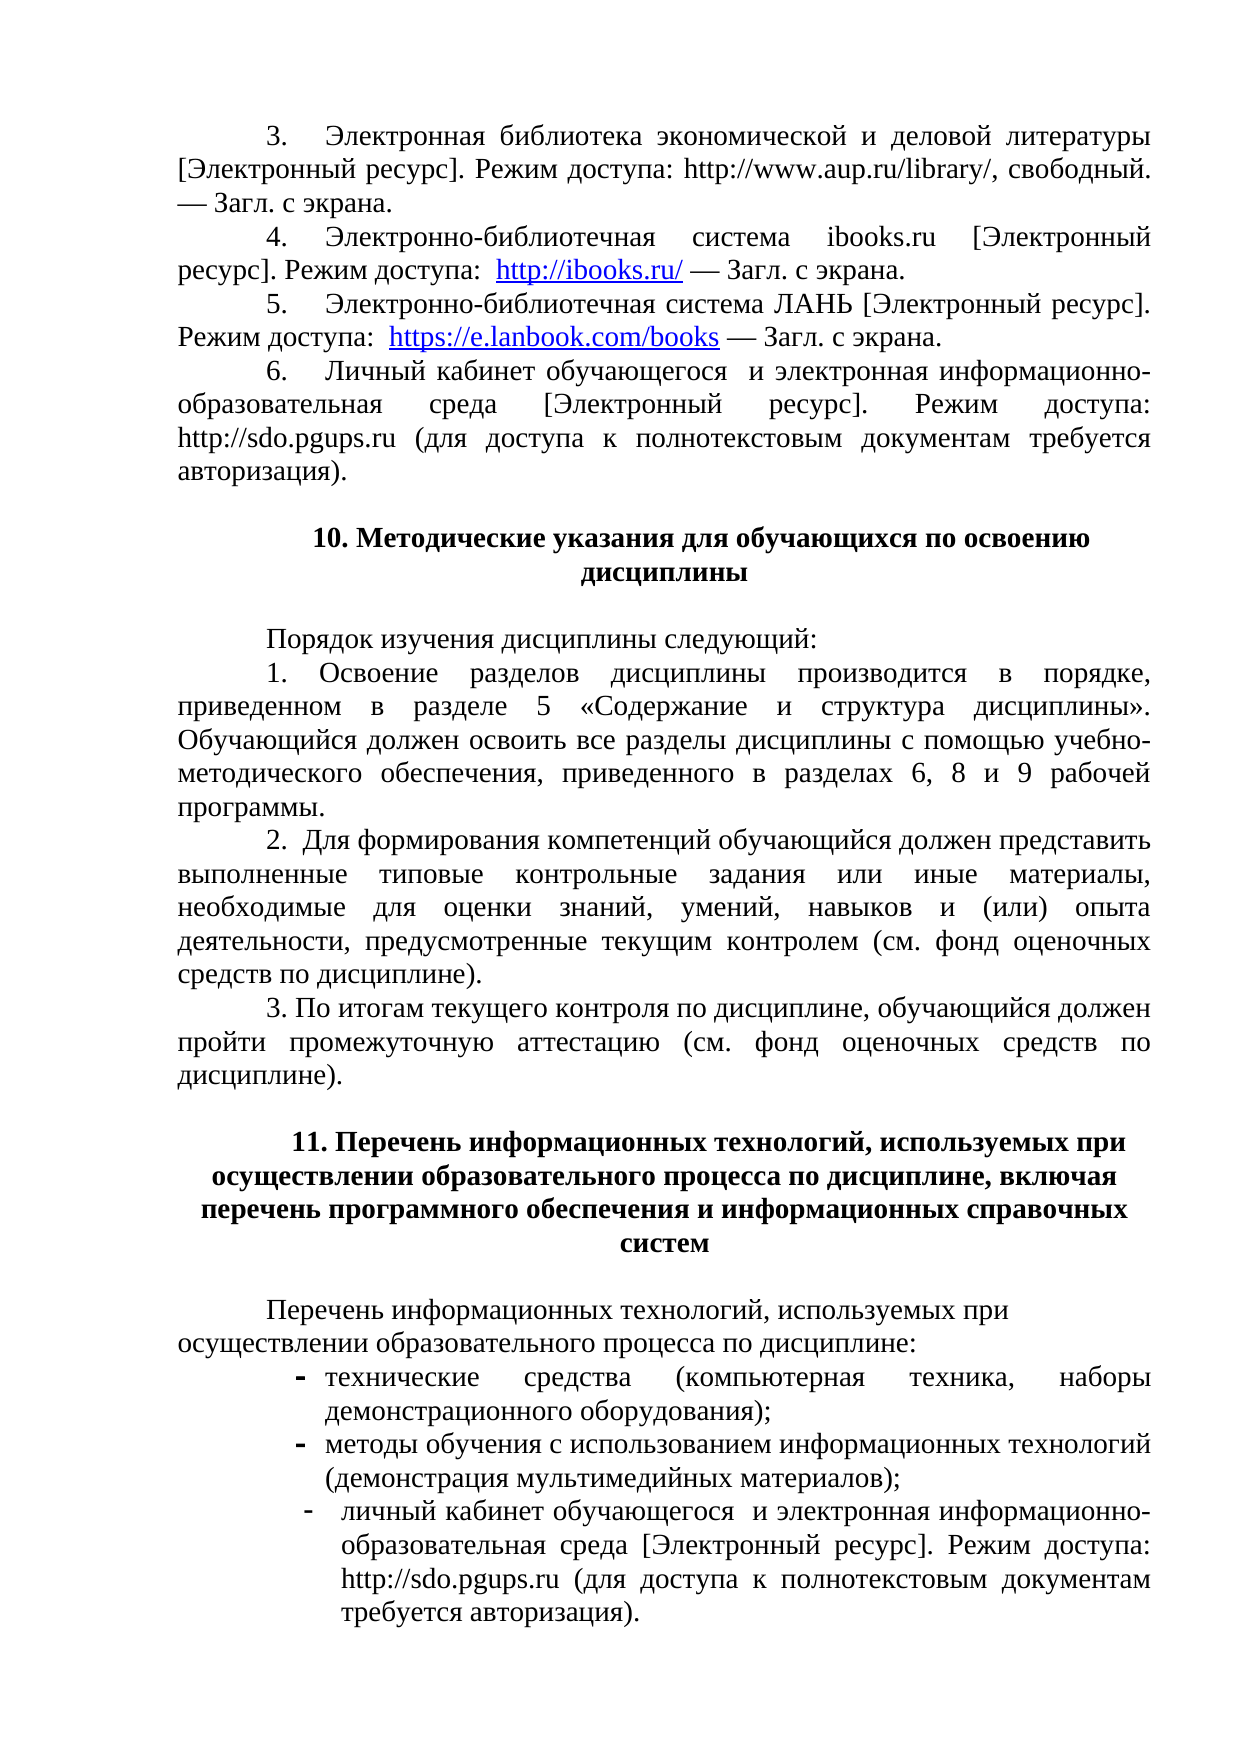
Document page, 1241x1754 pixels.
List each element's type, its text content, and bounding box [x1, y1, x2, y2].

list личный кабинет обучающегося и электронная информационно-образовательная среда [Электронный ресурс]. Режим доступа: http://sdo.pgups.ru (для доступа к полнотекстовым документам требуется авторизация). [303, 1493, 1152, 1628]
list технические средства (компьютерная техника, наборы демонстрационного оборудования); [295, 1359, 1152, 1426]
text Порядок изучения дисциплины следующий: [177, 621, 1152, 655]
list Электронно-библиотечная система ЛАНЬ [Электронный ресурс]. Режим доступа: https://e.lanbook.com/books — Загл. с экрана. [177, 286, 1152, 353]
text 10. Методические указания для обучающихся по освоению дисциплины [177, 521, 1152, 588]
text 1. Освоение разделов дисциплины производится в порядке, приведенном в разделе 5 «Содержание и структура дисциплины». Обучающийся должен освоить все разделы дисциплины с помощью учебно-методического обеспечения, приведенного в разделах 6, 8 и 9 рабочей программы. [177, 655, 1152, 822]
list методы обучения с использованием информационных технологий (демонстрация мультимедийных материалов); [295, 1426, 1152, 1493]
text Перечень информационных технологий, используемых при осуществлении образовательного процесса по дисциплине: [177, 1292, 1152, 1359]
text 3. По итогам текущего контроля по дисциплине, обучающийся должен пройти промежуточную аттестацию (см. фонд оценочных средств по дисциплине). [177, 990, 1152, 1091]
text 11. Перечень информационных технологий, используемых при осуществлении образовательного процесса по дисциплине, включая перечень программного обеспечения и информационных справочных систем [177, 1124, 1152, 1258]
list Электронная библиотека экономической и деловой литературы [Электронный ресурс]. Режим доступа: http://www.aup.ru/library/, свободный. — Загл. с экрана. [177, 118, 1152, 219]
list Электронно-библиотечная система ibooks.ru [Электронный ресурс]. Режим доступа: http://ibooks.ru/ — Загл. с экрана. [177, 219, 1152, 286]
list Личный кабинет обучающегося и электронная информационно-образовательная среда [Электронный ресурс]. Режим доступа: http://sdo.pgups.ru (для доступа к полнотекстовым документам требуется авторизация). [177, 353, 1152, 487]
text 2. Для формирования компетенций обучающийся должен представить выполненные типовые контрольные задания или иные материалы, необходимые для оценки знаний, умений, навыков и (или) опыта деятельности, предусмотренные текущим контролем (см. фонд оценочных средств по дисциплине). [177, 822, 1152, 990]
